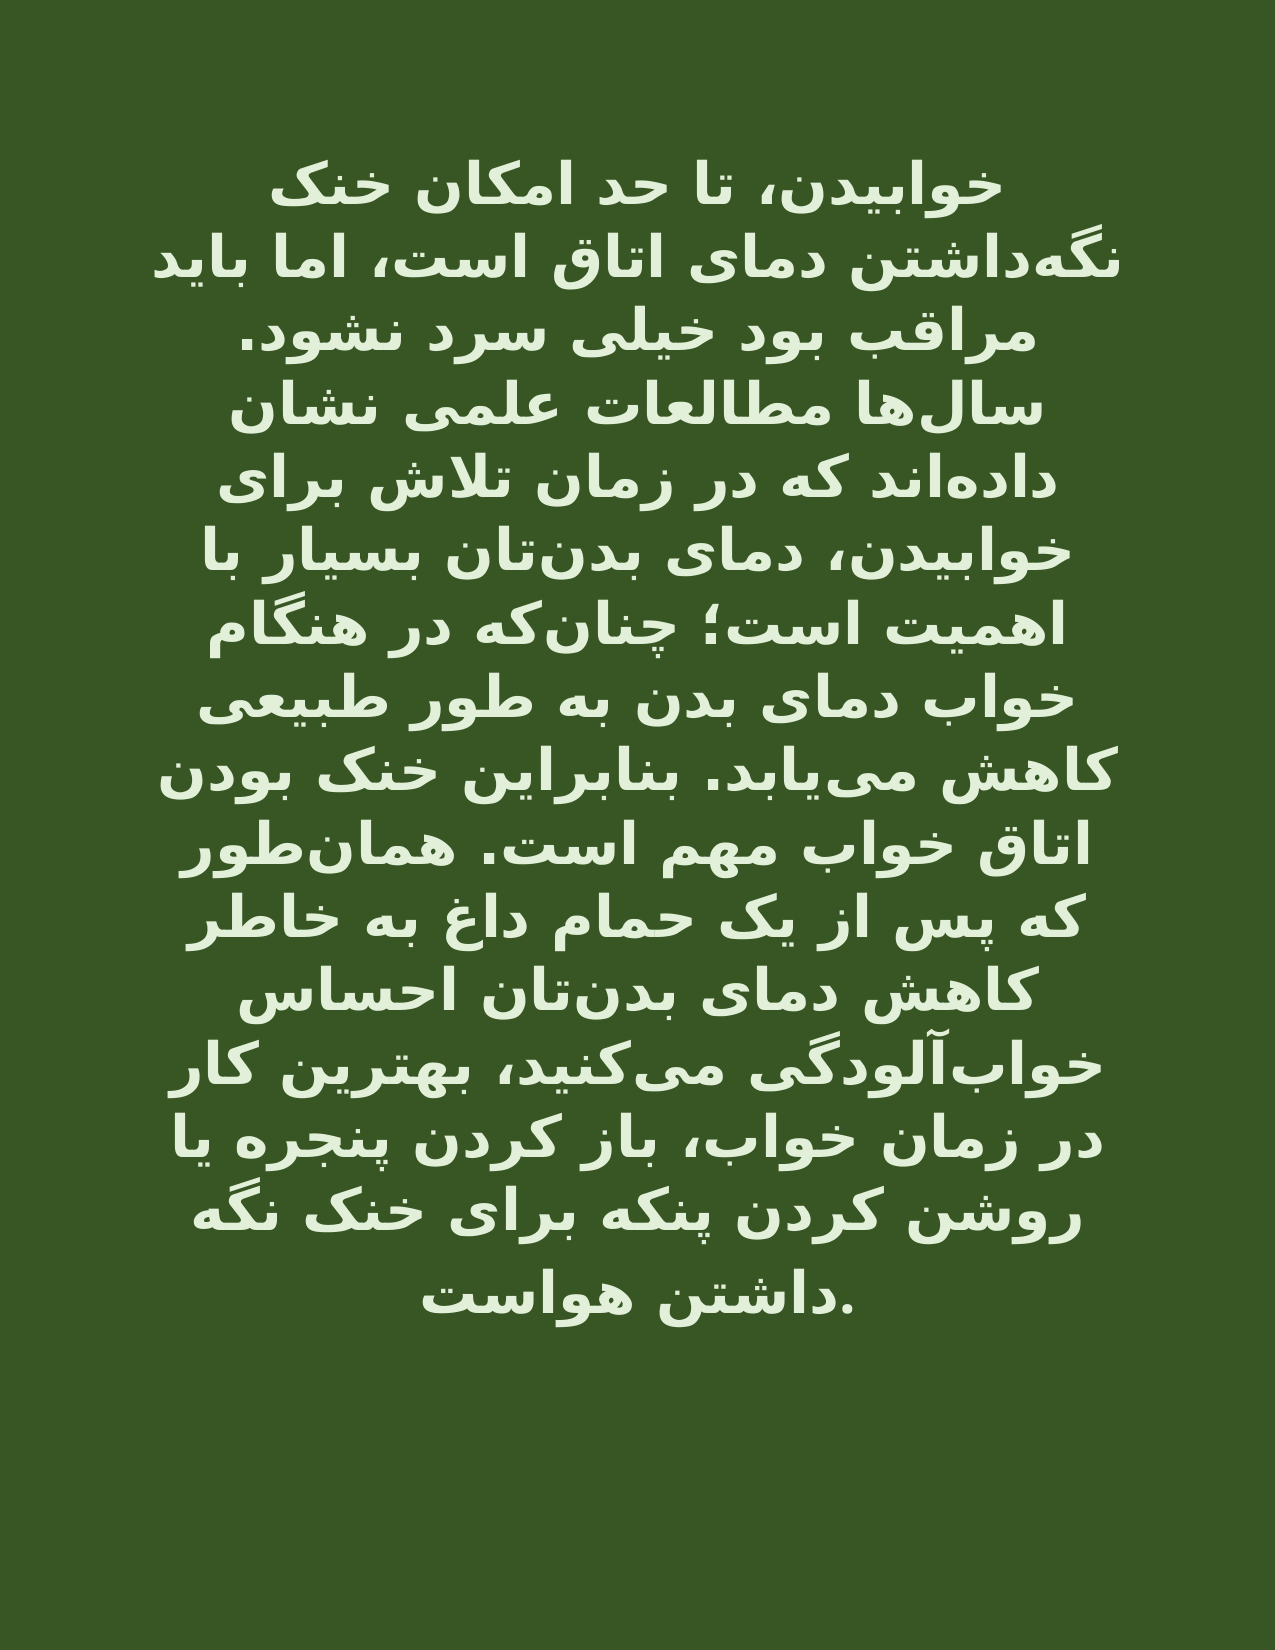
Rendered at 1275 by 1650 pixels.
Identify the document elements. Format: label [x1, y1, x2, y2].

text [150, 150, 1125, 1416]
